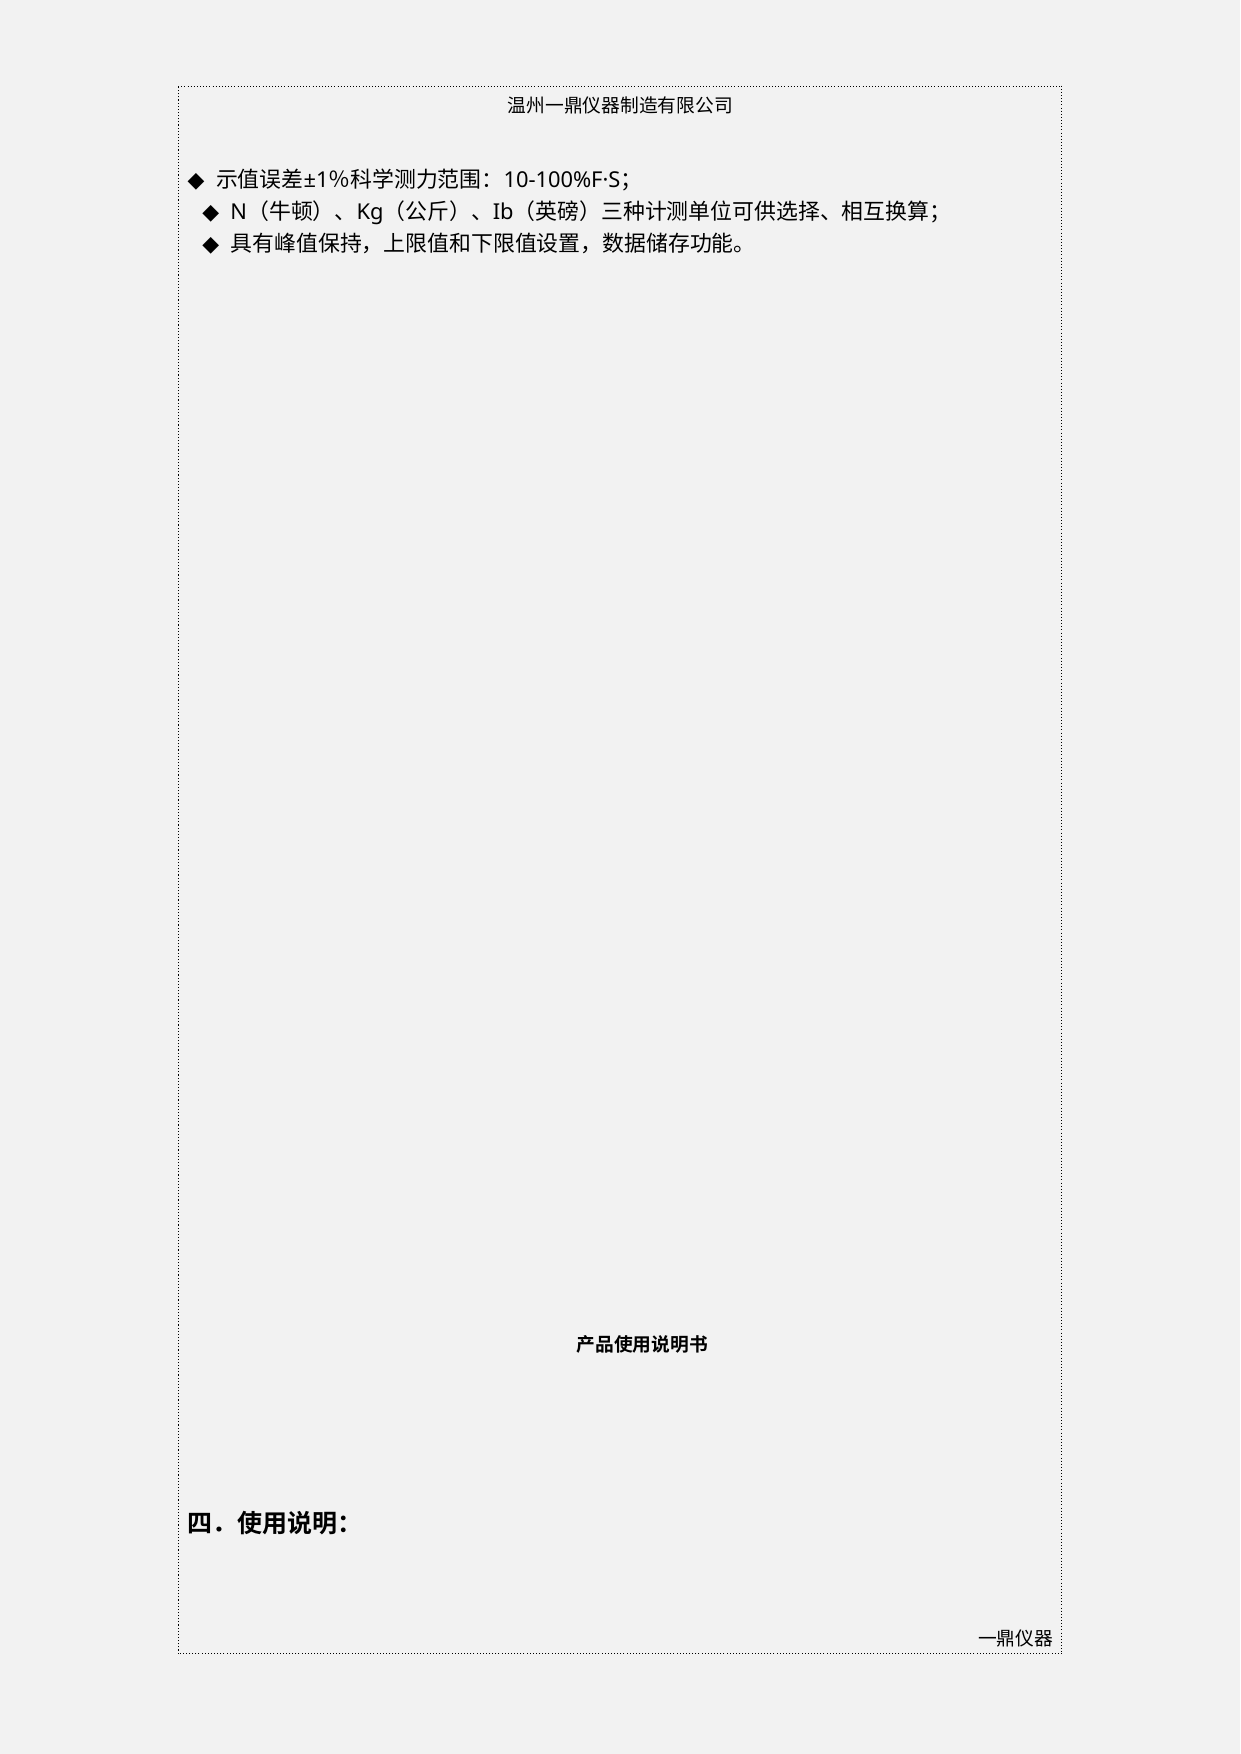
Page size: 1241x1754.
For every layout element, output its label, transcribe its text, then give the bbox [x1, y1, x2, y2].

text ◆ N（牛顿）、Kg（公斤）、Ib（英磅）三种计测单位可供选择、相互换算； [202, 194, 1053, 226]
text ◆ 具有峰值保持，上限值和下限值设置，数据储存功能。 [202, 226, 1053, 257]
text 产品使用说明书 [187, 1327, 1053, 1359]
text 四．使用说明： [187, 1489, 1053, 1554]
text ◆ 示值误差±1％科学测力范围：10-100%F·S； [187, 162, 1053, 194]
